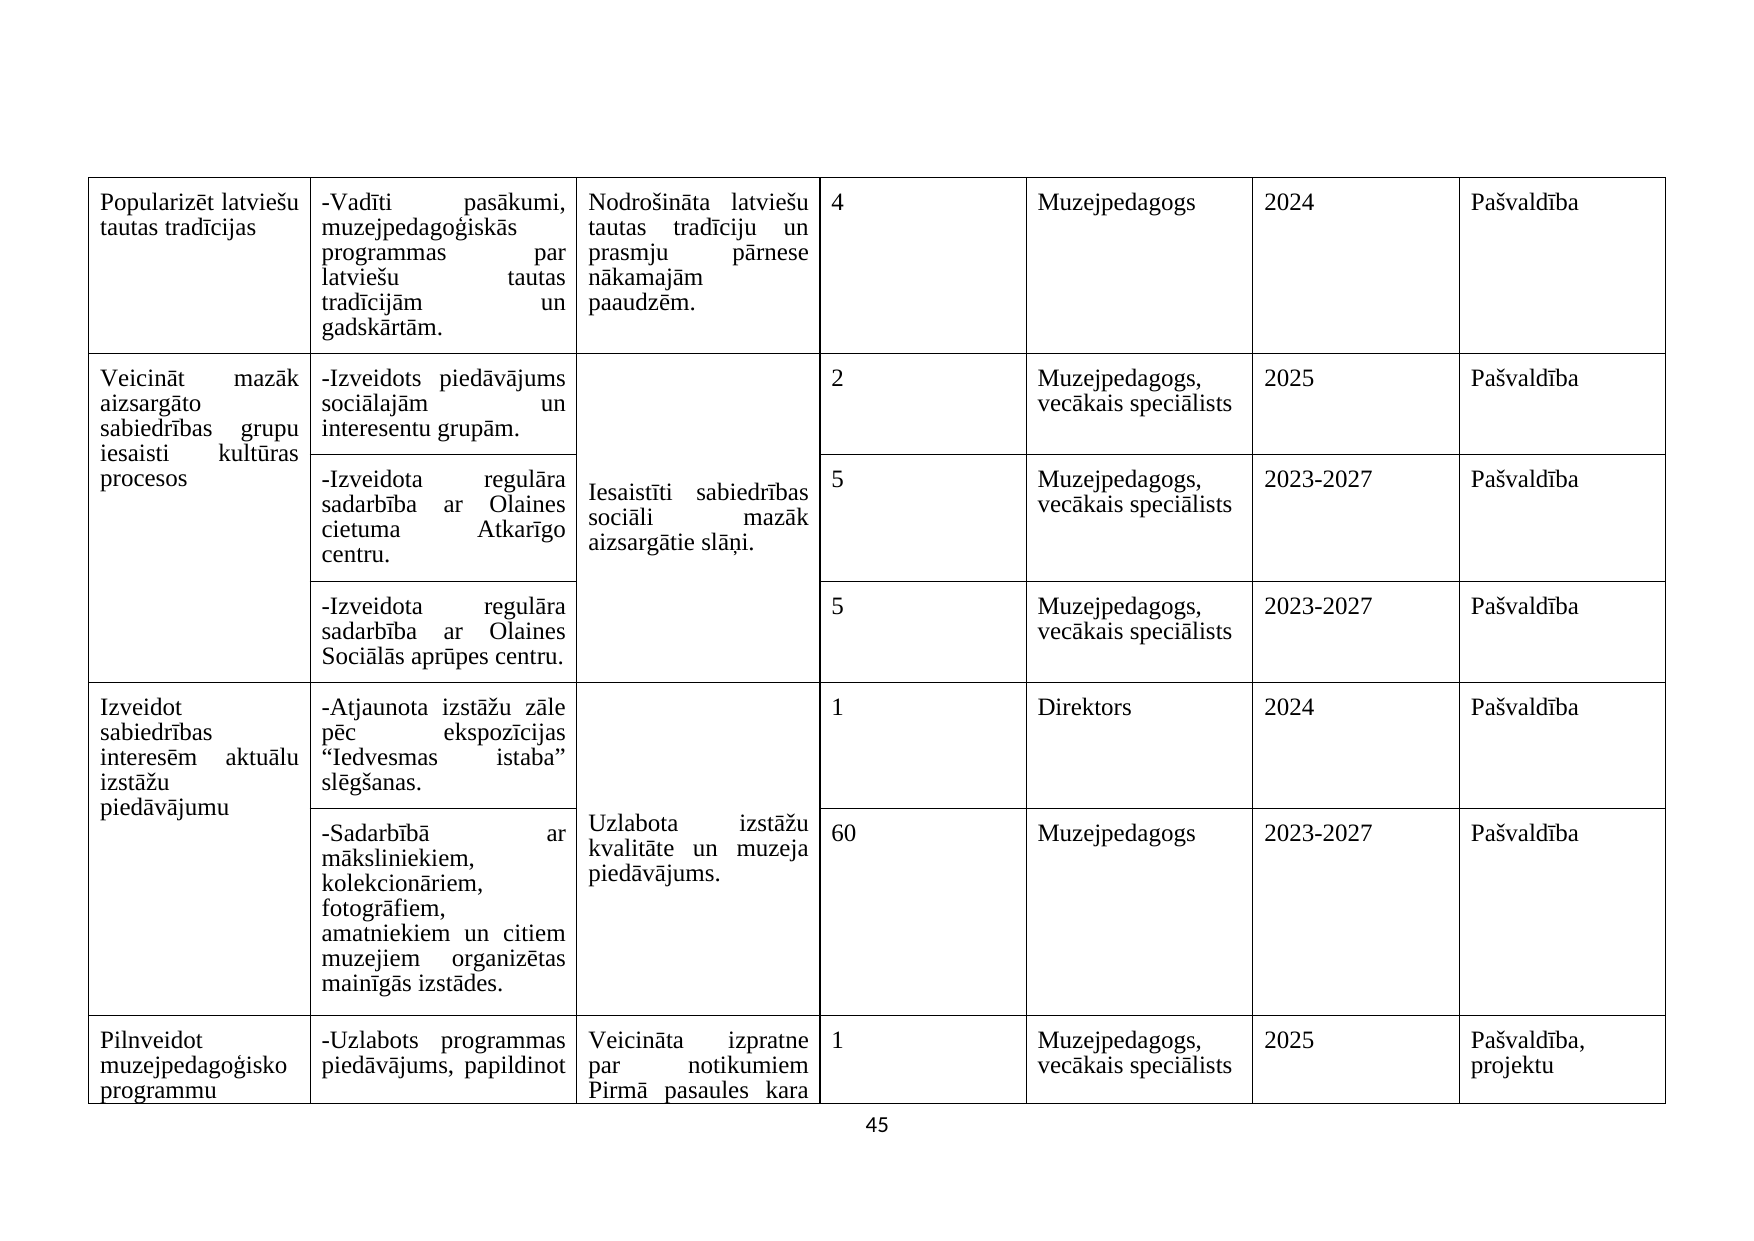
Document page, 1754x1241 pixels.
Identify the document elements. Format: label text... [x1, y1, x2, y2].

table_cell Pašvaldība [1460, 178, 1665, 353]
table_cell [577, 1016, 819, 1103]
table_cell 2023-2027 [1253, 455, 1459, 581]
table_cell Muzejpedagogs, vecākais speciālists [1027, 455, 1252, 581]
table_cell Pašvaldība [1460, 809, 1665, 1015]
table_cell Pašvaldība [1460, 455, 1665, 581]
table_cell Muzejpedagogs, vecākais speciālists [1027, 354, 1252, 454]
table_cell Popularizēt latviešu tautas tradīcijas [89, 178, 310, 353]
table_cell Iesaistīti sabiedrības sociāli mazāk aizsargātie slāņi. [577, 354, 819, 682]
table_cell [1027, 1016, 1252, 1103]
table_cell 2024 [1253, 178, 1459, 353]
table_cell -Izveidota regulāra sadarbība ar Olaines cietuma Atkarīgo centru. [311, 455, 576, 581]
table_cell 1 [821, 1016, 1026, 1103]
table_cell Muzejpedagogs [1027, 809, 1252, 1015]
table_cell -Izveidots piedāvājums sociālajām un interesentu grupām. [311, 354, 576, 454]
table_cell Veicināt mazāk aizsargāto sabiedrības grupu iesaisti kultūras procesos [89, 354, 310, 682]
table_cell 2024 [1253, 683, 1459, 808]
table_cell Direktors [1027, 683, 1252, 808]
table_cell Nodrošināta latviešu tautas tradīciju un prasmju pārnese nākamajām paaudzēm. [577, 178, 819, 353]
table_cell Muzejpedagogs [1027, 178, 1252, 353]
table_cell 60 [821, 809, 1026, 1015]
table_cell 2023-2027 [1253, 582, 1459, 682]
table_cell -Vadīti pasākumi, muzejpedagoģiskās programmas par latviešu tautas tradīcijām un gadskārtām. [311, 178, 576, 353]
table_cell Uzlabota izstāžu kvalitāte un muzeja piedāvājums. [577, 683, 819, 1015]
table_cell Pašvaldība [1460, 582, 1665, 682]
table_cell 2025 [1253, 354, 1459, 454]
table_cell 1 [821, 683, 1026, 808]
table_cell 5 [821, 582, 1026, 682]
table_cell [89, 1016, 310, 1103]
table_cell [311, 1016, 576, 1103]
table_cell 2023-2027 [1253, 809, 1459, 1015]
table_cell 5 [821, 455, 1026, 581]
table_cell -Izveidota regulāra sadarbība ar Olaines Sociālās aprūpes centru. [311, 582, 576, 682]
table_cell Muzejpedagogs, vecākais speciālists [1027, 582, 1252, 682]
table_cell Pašvaldība [1460, 683, 1665, 808]
table_cell -Atjaunota izstāžu zāle pēc ekspozīcijas “Iedvesmas istaba” slēgšanas. [311, 683, 576, 808]
table_cell Izveidot sabiedrības interesēm aktuālu izstāžu piedāvājumu [89, 683, 310, 1015]
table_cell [1460, 1016, 1665, 1103]
table_cell Pašvaldība [1460, 354, 1665, 454]
table_cell -Sadarbībā ar māksliniekiem, kolekcionāriem, fotogrāfiem, amatniekiem un citiem muzejiem organizētas mainīgās izstādes. [311, 809, 576, 1015]
table_cell 2 [821, 354, 1026, 454]
table_cell 2025 [1253, 1016, 1459, 1103]
table_cell 4 [821, 178, 1026, 353]
